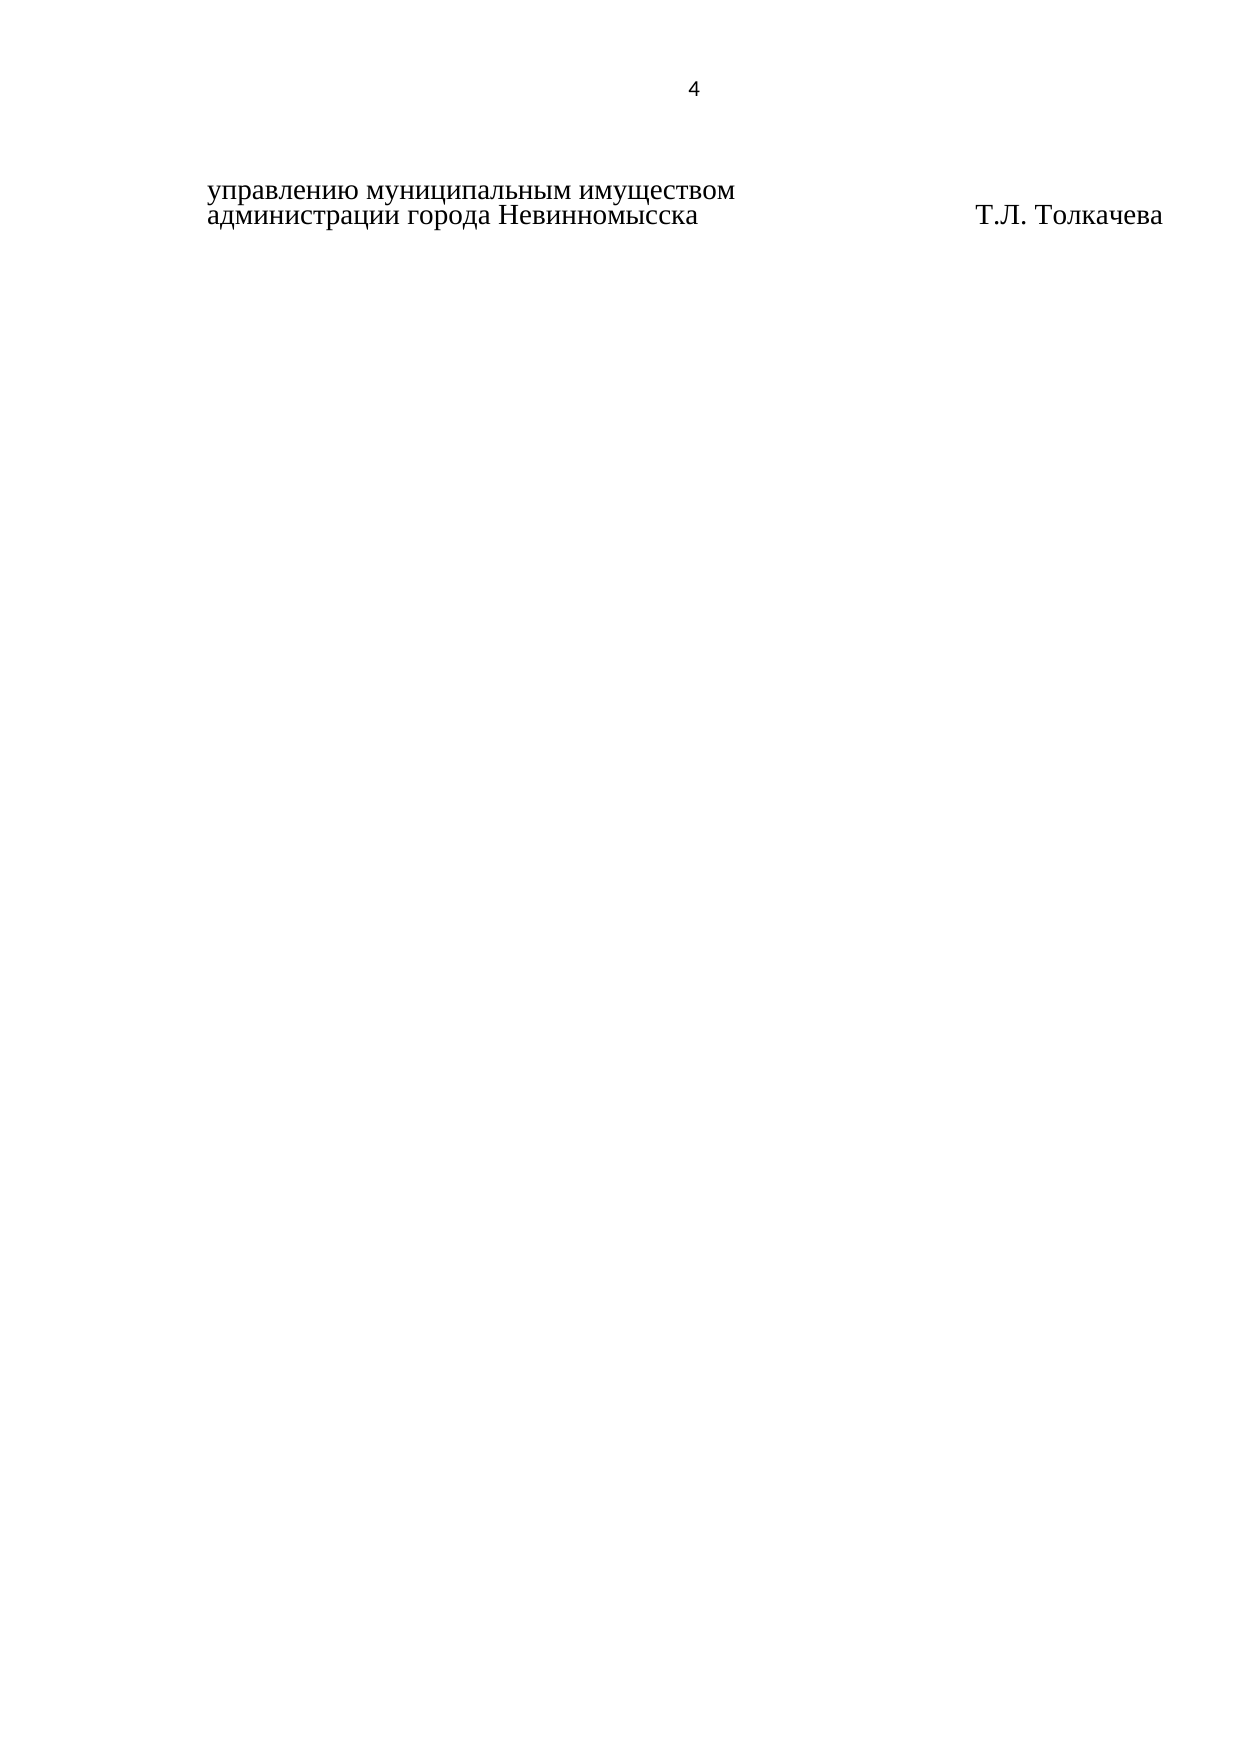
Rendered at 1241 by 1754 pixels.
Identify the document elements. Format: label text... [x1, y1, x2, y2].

text управлению муниципальным имуществом [207, 179, 1169, 204]
text администрации города Невинномысска Т.Л. Толкачева [207, 204, 1169, 229]
